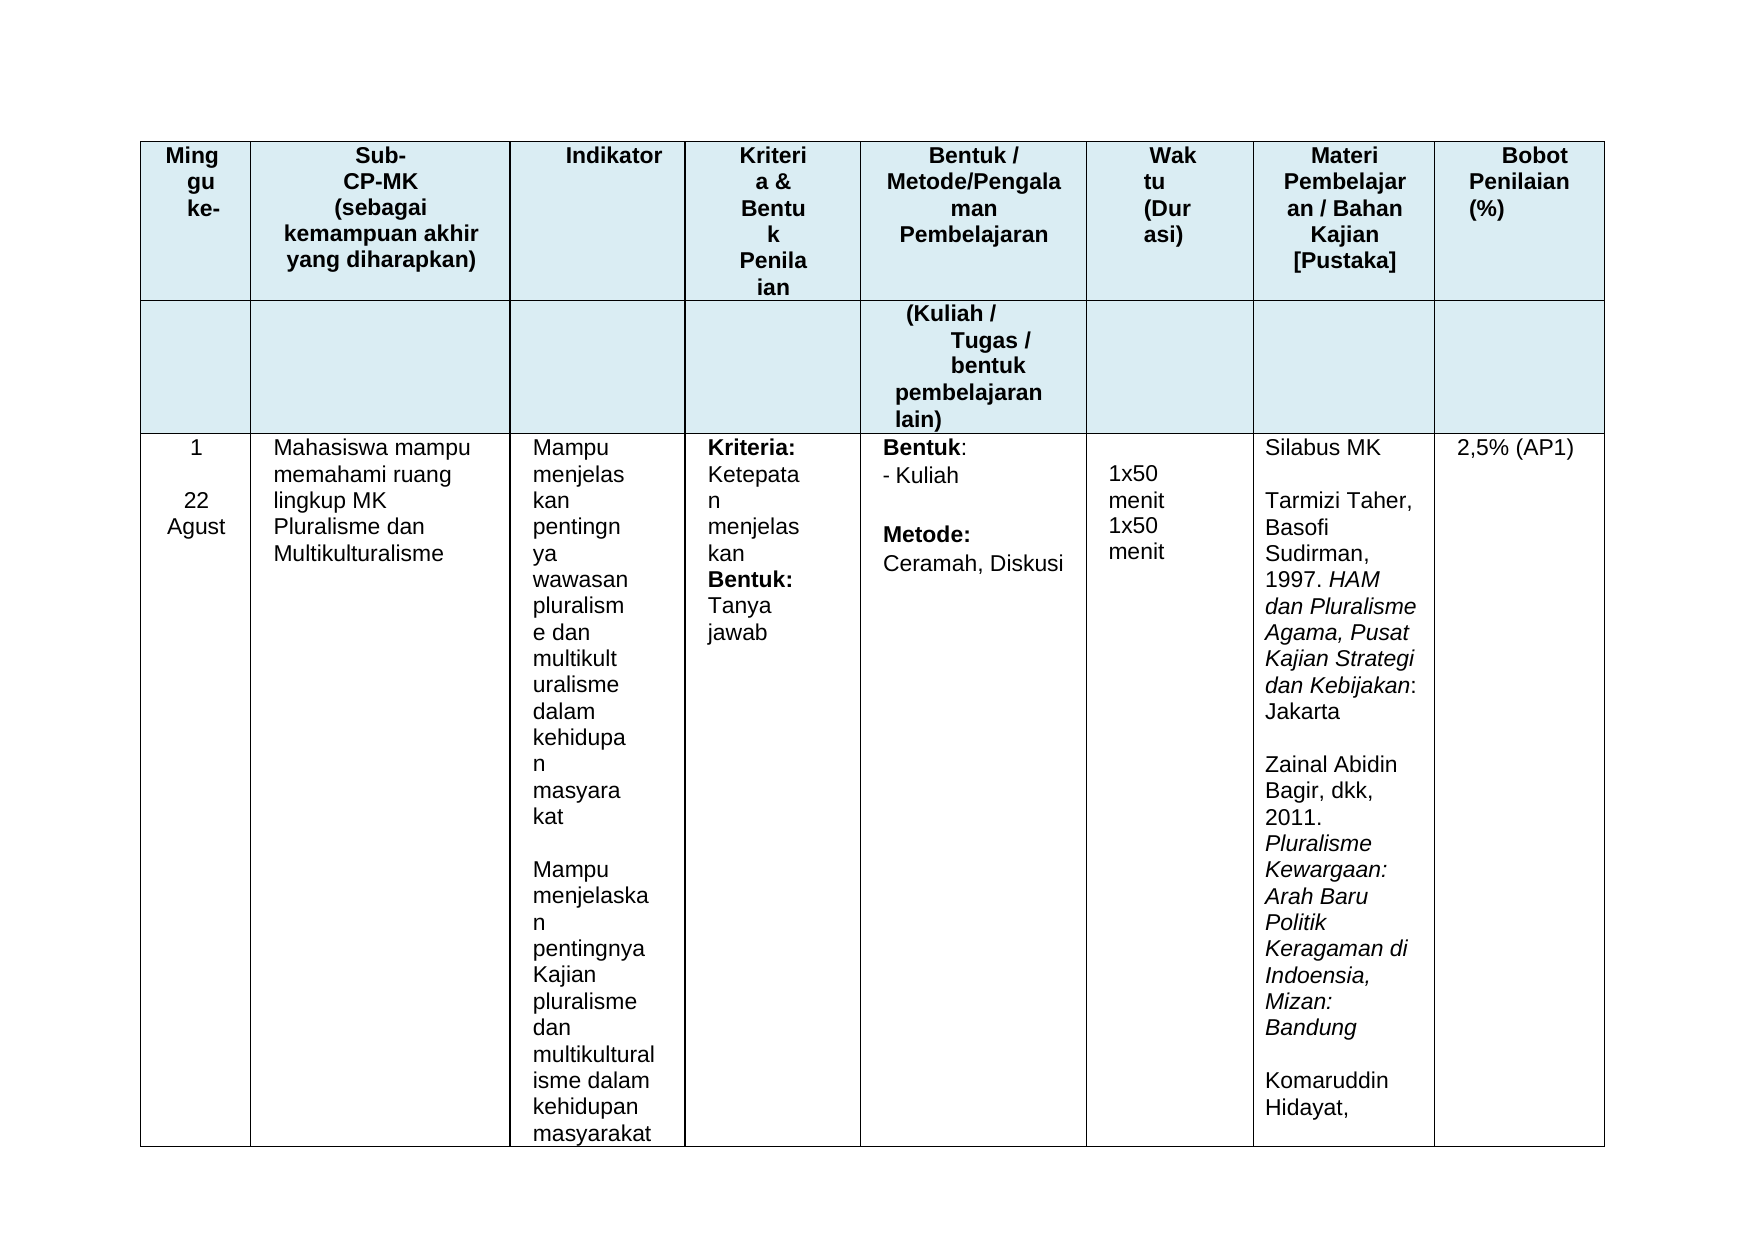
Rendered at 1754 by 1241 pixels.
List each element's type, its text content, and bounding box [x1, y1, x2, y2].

table_cell [511, 301, 684, 433]
table_cell (Kuliah / Tugas / bentuk pembelajaran lain) [861, 301, 1086, 433]
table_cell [511, 434, 684, 1146]
table_header Indikator [511, 142, 684, 300]
table_header Bentuk / Metode/Pengalaman Pembelajaran [861, 142, 1086, 300]
table_cell [251, 301, 509, 433]
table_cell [686, 434, 860, 1146]
table_cell 1 22 Agust [141, 434, 250, 1146]
table_cell [1087, 301, 1253, 433]
table_cell 2,5% (AP1) [1435, 434, 1604, 1146]
table_cell [686, 301, 860, 433]
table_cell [1254, 434, 1434, 1146]
table_cell [1435, 301, 1604, 433]
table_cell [1087, 434, 1253, 1146]
table_header Minggu ke- [141, 142, 250, 300]
table_header Materi Pembelajaran / Bahan Kajian [Pustaka] [1254, 142, 1434, 300]
table_header Sub-CP-MK (sebagai kemampuan akhir yang diharapkan) [251, 142, 509, 300]
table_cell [251, 434, 509, 1146]
table_header Bobot Penilaian (%) [1435, 142, 1604, 300]
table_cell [861, 434, 1086, 1146]
table_cell [141, 301, 250, 433]
table_cell [1254, 301, 1434, 433]
table_header Kriteria & Bentuk Penilaian [686, 142, 860, 300]
table_header Waktu (Durasi) [1087, 142, 1253, 300]
